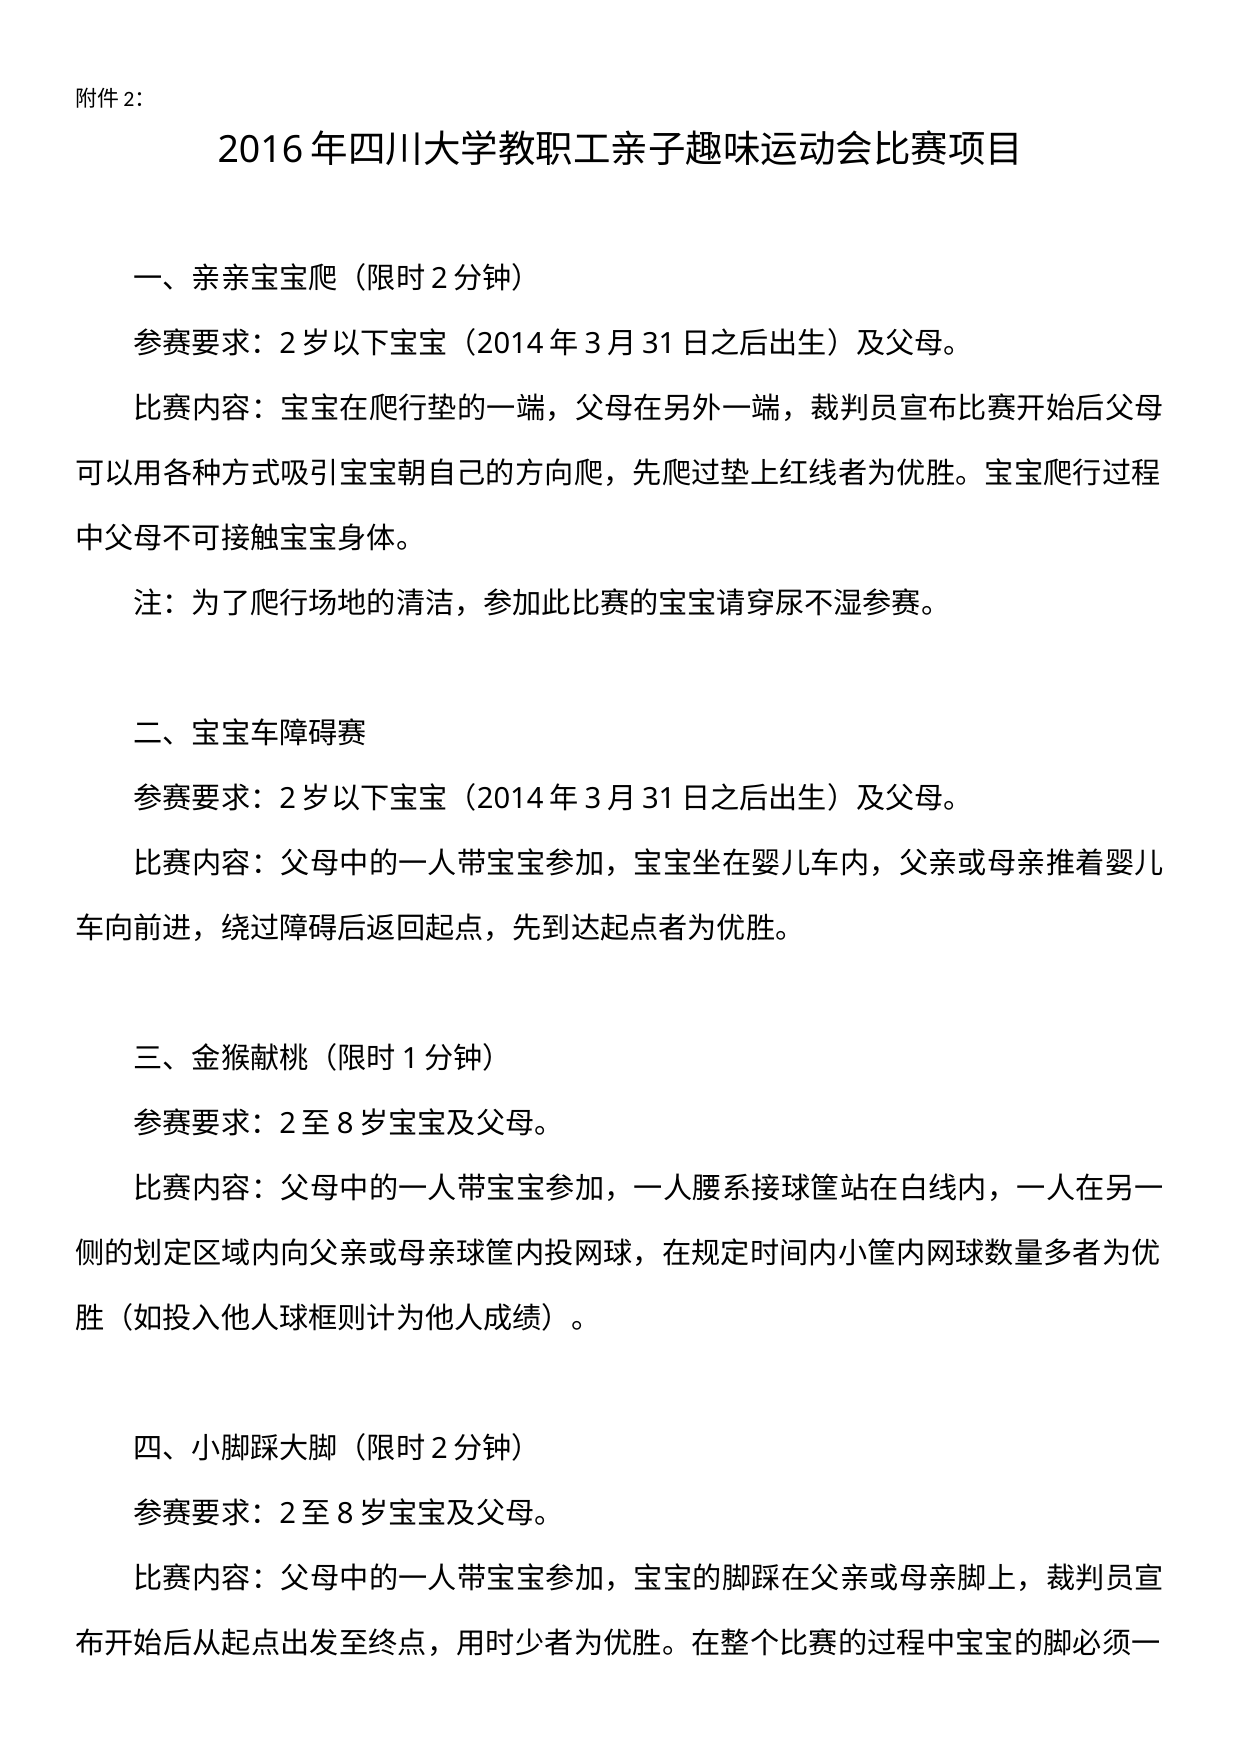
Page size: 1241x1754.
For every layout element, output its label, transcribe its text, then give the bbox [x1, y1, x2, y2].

text 参赛要求：2岁以下宝宝（2014年3月31日之后出生）及父母。 [75, 308, 1165, 373]
text 比赛内容：宝宝在爬行垫的一端，父母在另外一端，裁判员宣布比赛开始后父母可以用各种方式吸引宝宝朝自己的方向爬，先爬过垫上红线者为优胜。宝宝爬行过程中父母不可接触宝宝身体。 [75, 373, 1165, 568]
text 注：为了爬行场地的清洁，参加此比赛的宝宝请穿尿不湿参赛。 [75, 568, 1165, 633]
text 2016年四川大学教职工亲子趣味运动会比赛项目 [75, 113, 1165, 178]
text 一、亲亲宝宝爬（限时2分钟） [75, 243, 1165, 308]
text 附件2： [75, 81, 1165, 113]
text 二、宝宝车障碍赛 [75, 698, 1165, 763]
text 三、金猴献桃（限时1分钟） [75, 1023, 1165, 1088]
list 参赛要求：2至8岁宝宝及父母。 [119, 1478, 1165, 1543]
text 四、小脚踩大脚（限时2分钟） [75, 1413, 1165, 1478]
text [75, 1543, 1165, 1673]
list 参赛要求：2至8岁宝宝及父母。 [119, 1088, 1165, 1153]
text 参赛要求：2岁以下宝宝（2014年3月31日之后出生）及父母。 [75, 763, 1165, 828]
text 比赛内容：父母中的一人带宝宝参加，宝宝坐在婴儿车内，父亲或母亲推着婴儿车向前进，绕过障碍后返回起点，先到达起点者为优胜。 [75, 828, 1165, 958]
text 比赛内容：父母中的一人带宝宝参加，一人腰系接球筐站在白线内，一人在另一侧的划定区域内向父亲或母亲球筐内投网球，在规定时间内小筐内网球数量多者为优胜（如投入他人球框则计为他人成绩）。 [75, 1153, 1165, 1348]
